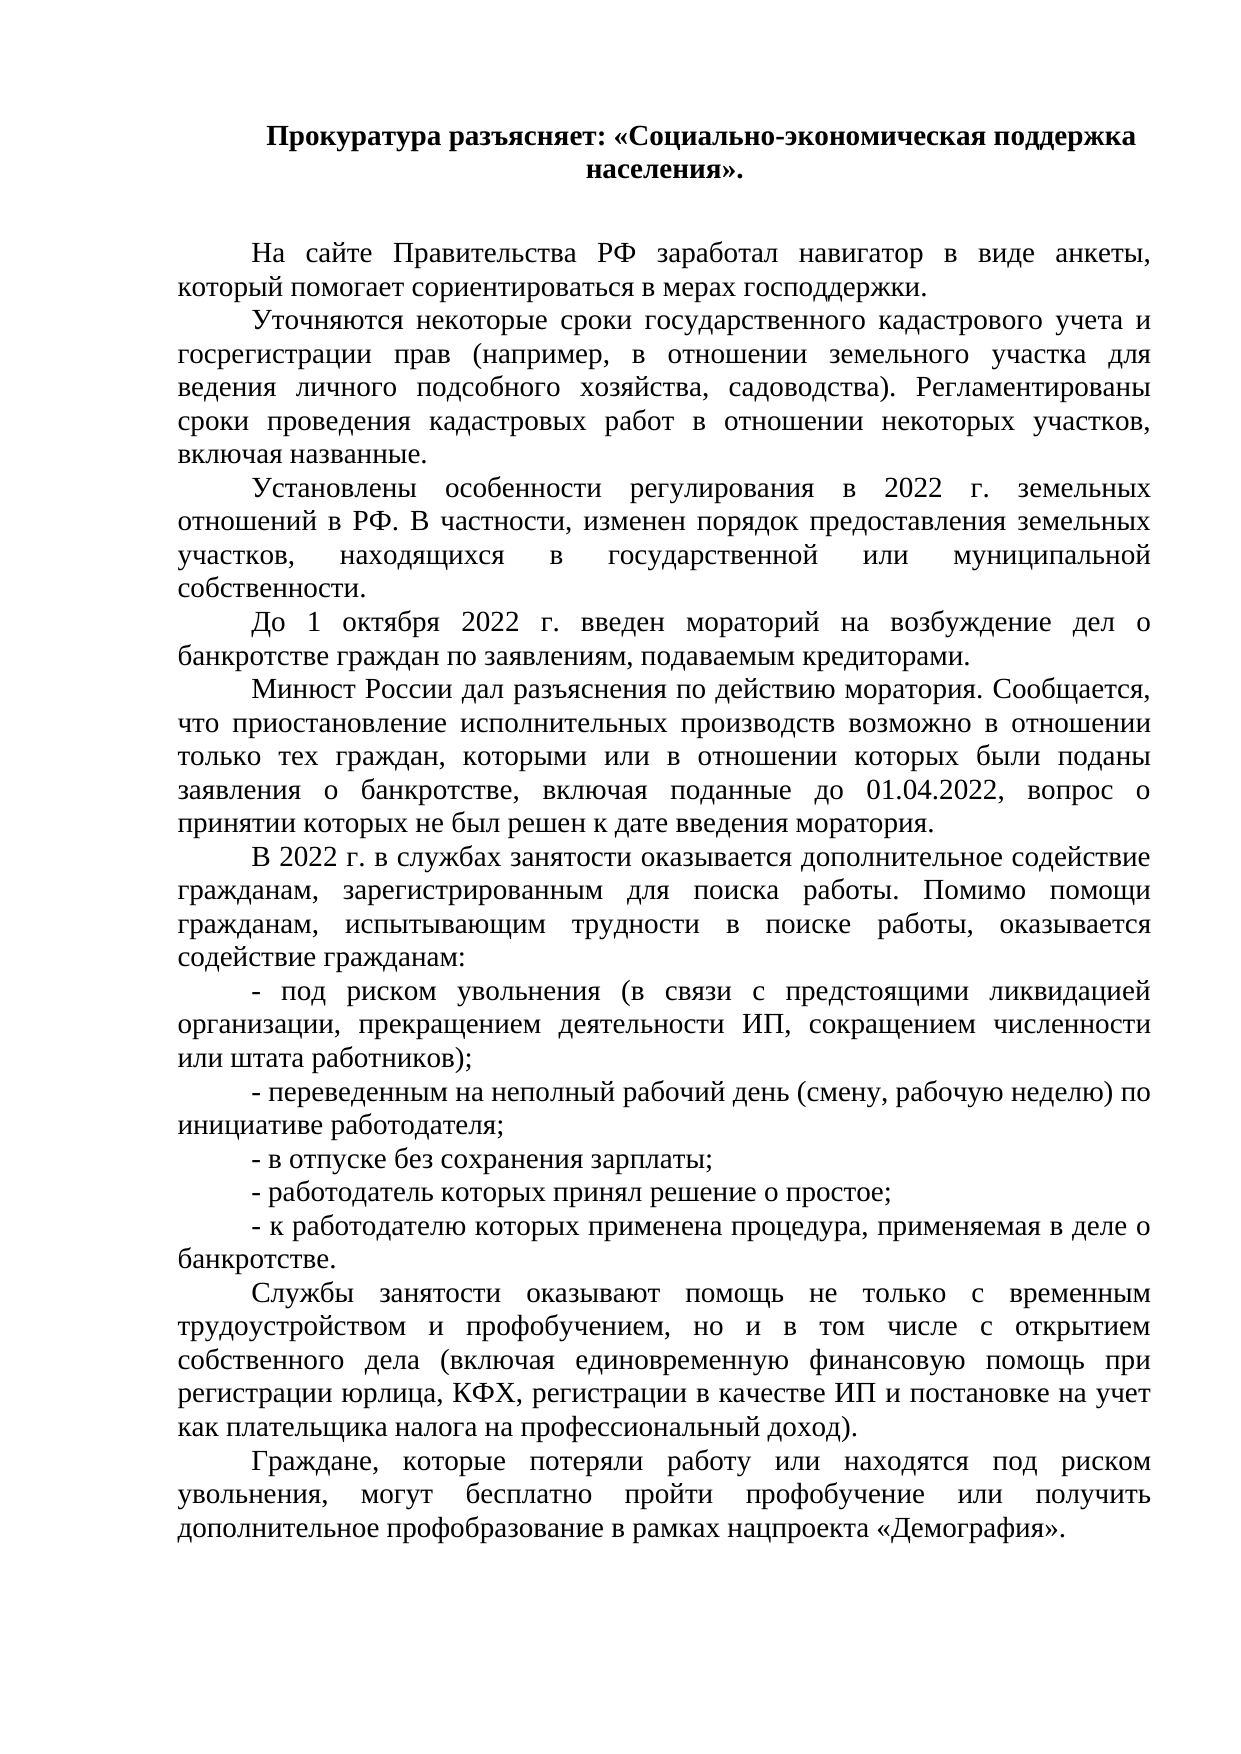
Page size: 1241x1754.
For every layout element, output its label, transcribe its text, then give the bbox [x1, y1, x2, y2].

text - к работодателю которых применена процедура, применяемая в деле о банкротстве. [177, 1208, 1152, 1275]
text Прокуратура разъясняет: «Социально-экономическая поддержка населения». [177, 118, 1152, 185]
text До 1 октября 2022 г. введен мораторий на возбуждение дел о банкротстве граждан по заявлениям, подаваемым кредиторами. [177, 604, 1152, 671]
text Уточняются некоторые сроки государственного кадастрового учета и госрегистрации прав (например, в отношении земельного участка для ведения личного подсобного хозяйства, садоводства). Регламентированы сроки проведения кадастровых работ в отношении некоторых участков, включая названные. [177, 302, 1152, 470]
text - переведенным на неполный рабочий день (смену, рабочую неделю) по инициативе работодателя; [177, 1074, 1152, 1141]
text - работодатель которых принял решение о простое; [177, 1174, 1152, 1208]
text - в отпуске без сохранения зарплаты; [177, 1141, 1152, 1174]
text Службы занятости оказывают помощь не только с временным трудоустройством и профобучением, но и в том числе с открытием собственного дела (включая единовременную финансовую помощь при регистрации юрлица, КФХ, регистрации в качестве ИП и постановке на учет как плательщика налога на профессиональный доход). [177, 1275, 1152, 1443]
text Граждане, которые потеряли работу или находятся под риском увольнения, могут бесплатно пройти профобучение или получить дополнительное профобразование в рамках нацпроекта «Демография». [177, 1443, 1152, 1543]
text Минюст России дал разъяснения по действию моратория. Сообщается, что приостановление исполнительных производств возможно в отношении только тех граждан, которыми или в отношении которых были поданы заявления о банкротстве, включая поданные до 01.04.2022, вопрос о принятии которых не был решен к дате введения моратория. [177, 671, 1152, 839]
text На сайте Правительства РФ заработал навигатор в виде анкеты, который помогает сориентироваться в мерах господдержки. [177, 235, 1152, 302]
text - под риском увольнения (в связи с предстоящими ликвидацией организации, прекращением деятельности ИП, сокращением численности или штата работников); [177, 973, 1152, 1074]
text В 2022 г. в службах занятости оказывается дополнительное содействие гражданам, зарегистрированным для поиска работы. Помимо помощи гражданам, испытывающим трудности в поиске работы, оказывается содействие гражданам: [177, 839, 1152, 973]
text Установлены особенности регулирования в 2022 г. земельных отношений в РФ. В частности, изменен порядок предоставления земельных участков, находящихся в государственной или муниципальной собственности. [177, 470, 1152, 604]
